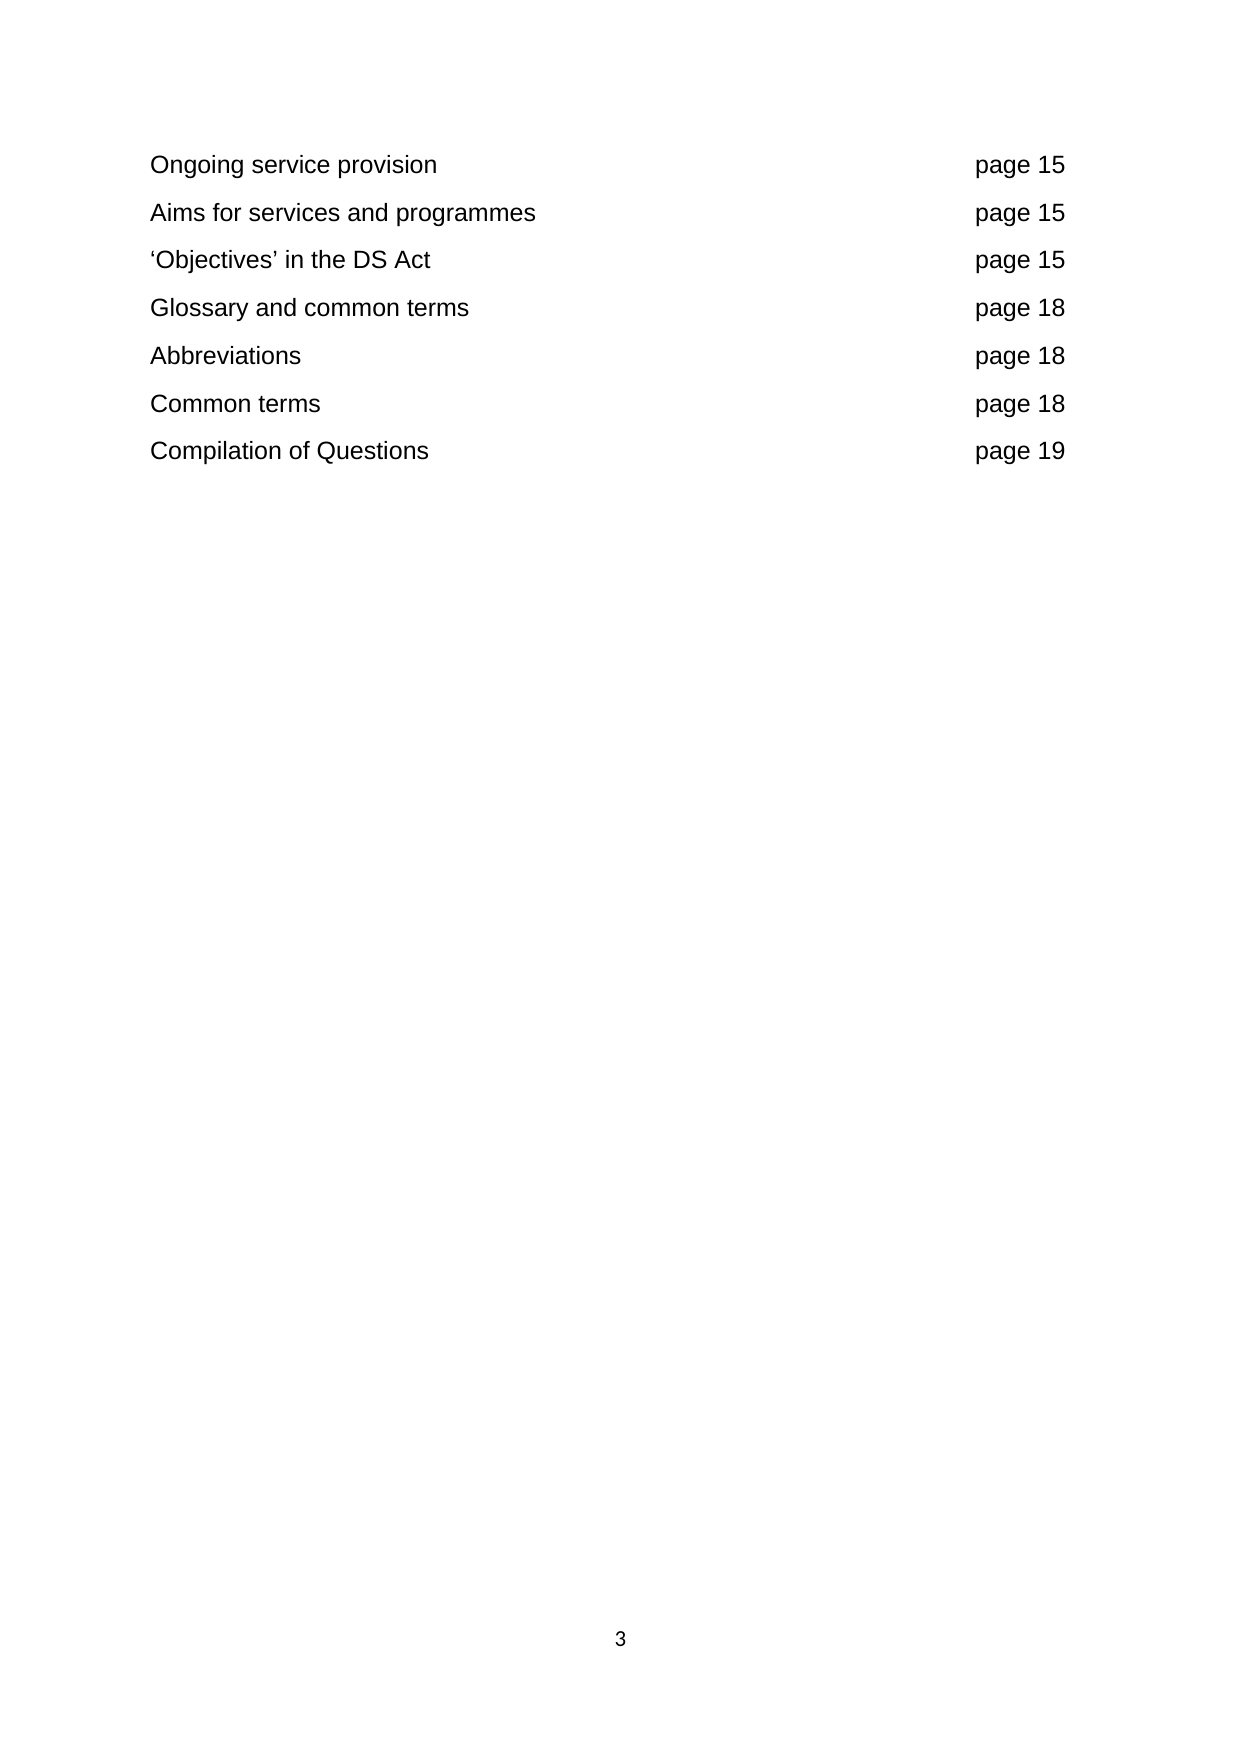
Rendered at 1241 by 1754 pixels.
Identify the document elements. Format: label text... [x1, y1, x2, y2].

text Abbreviations page 18 [150, 341, 1090, 369]
text Aims for services and programmes page 15 [150, 198, 1090, 226]
text ‘Objectives’ in the DS Act page 15 [150, 245, 1090, 274]
text Common terms page 18 [150, 388, 1090, 417]
text Glossary and common terms page 18 [150, 293, 1090, 322]
text Ongoing service provision page 15 [150, 150, 1090, 179]
text Compilation of Questions page 19 [150, 436, 1090, 465]
